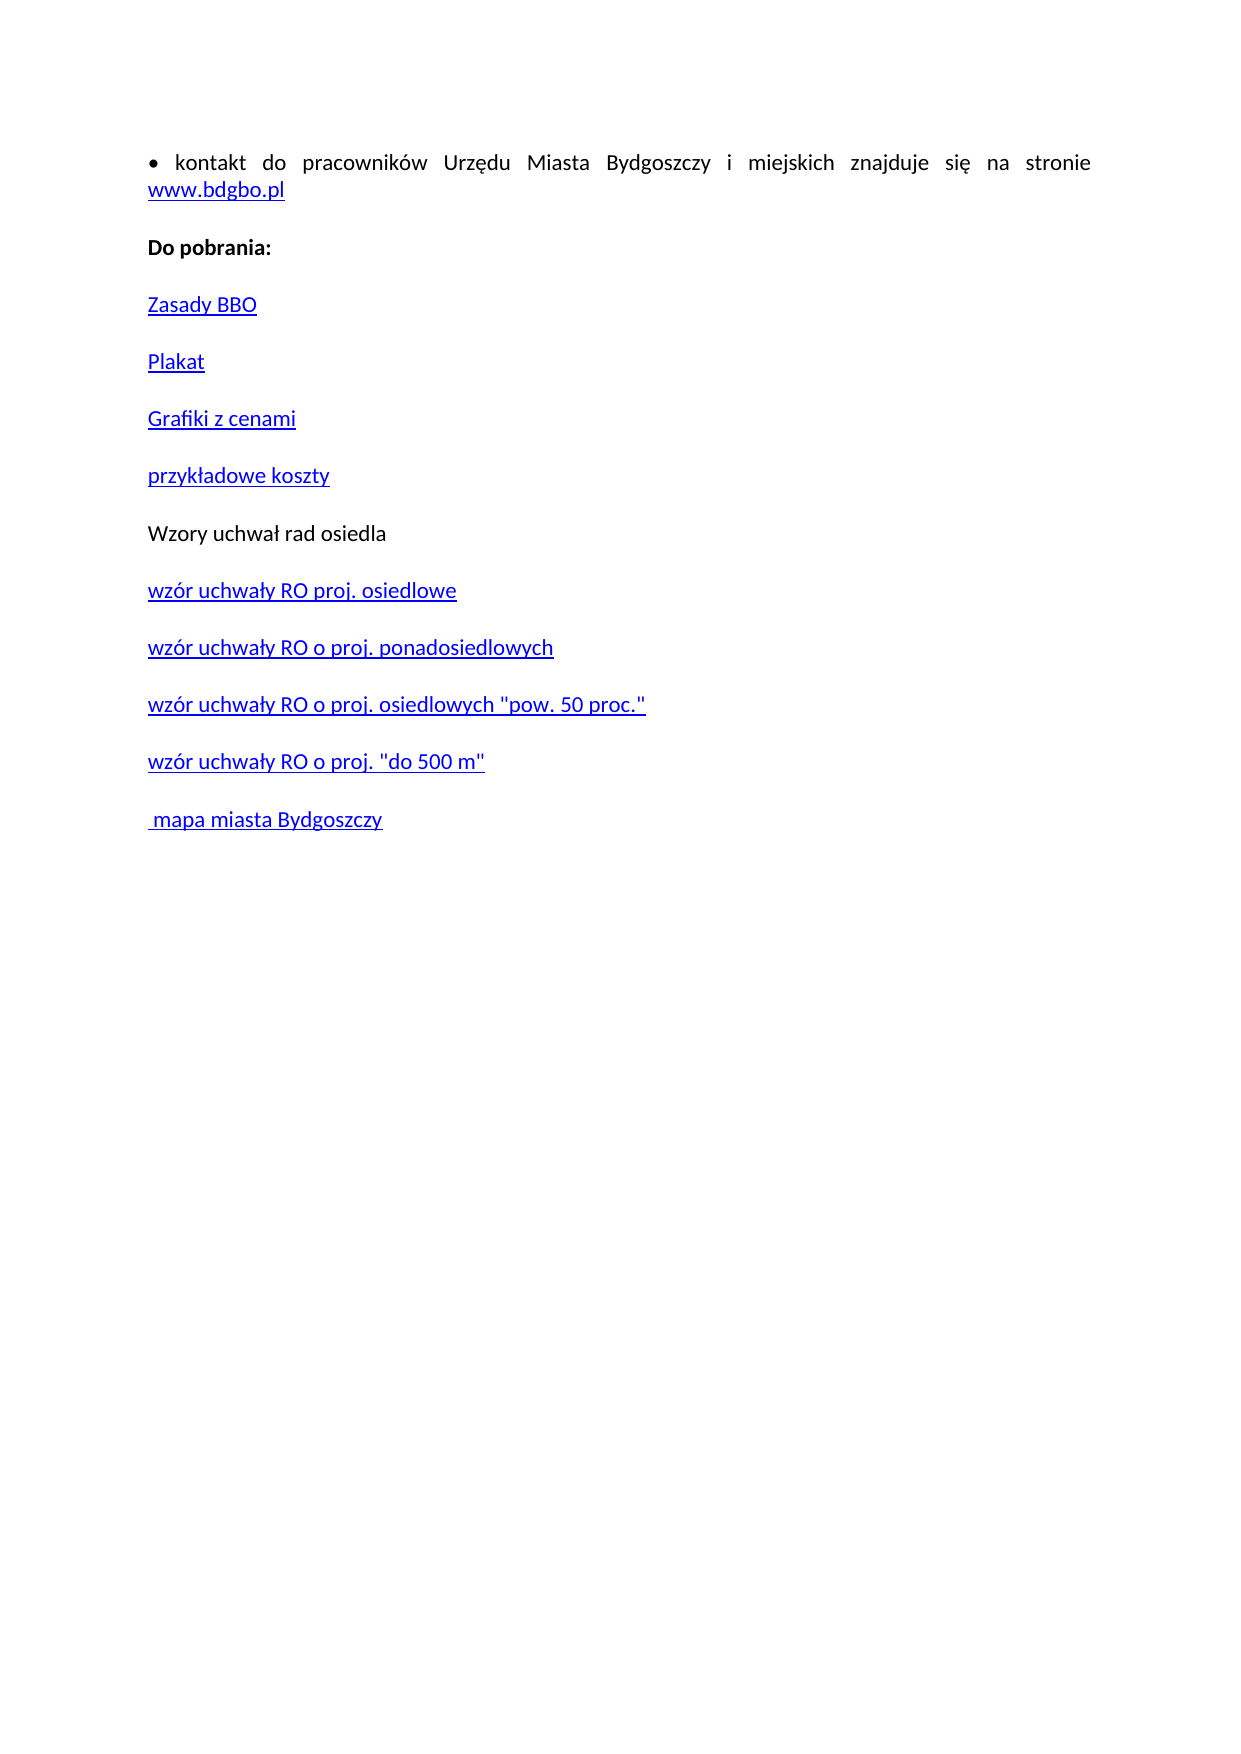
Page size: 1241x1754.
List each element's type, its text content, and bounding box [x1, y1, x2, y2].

text mapa miasta Bydgoszczy [148, 805, 1093, 833]
text Zasady BBO [148, 290, 1093, 318]
text wzór uchwały RO o proj. "do 500 m" [148, 747, 1093, 776]
text Plakat [148, 347, 1093, 375]
text Do pobrania: [148, 233, 1093, 261]
text wzór uchwały RO o proj. ponadosiedlowych [148, 633, 1093, 661]
text Grafiki z cenami [148, 404, 1093, 432]
text wzór uchwały RO o proj. osiedlowych "pow. 50 proc." [148, 690, 1093, 718]
text Wzory uchwał rad osiedla [148, 519, 1093, 547]
text • kontakt do pracowników Urzędu Miasta Bydgoszczy i miejskich znajduje się na stronie www.bdgbo.pl [148, 148, 1093, 204]
text wzór uchwały RO proj. osiedlowe [148, 576, 1093, 604]
text przykładowe koszty [148, 462, 1093, 489]
